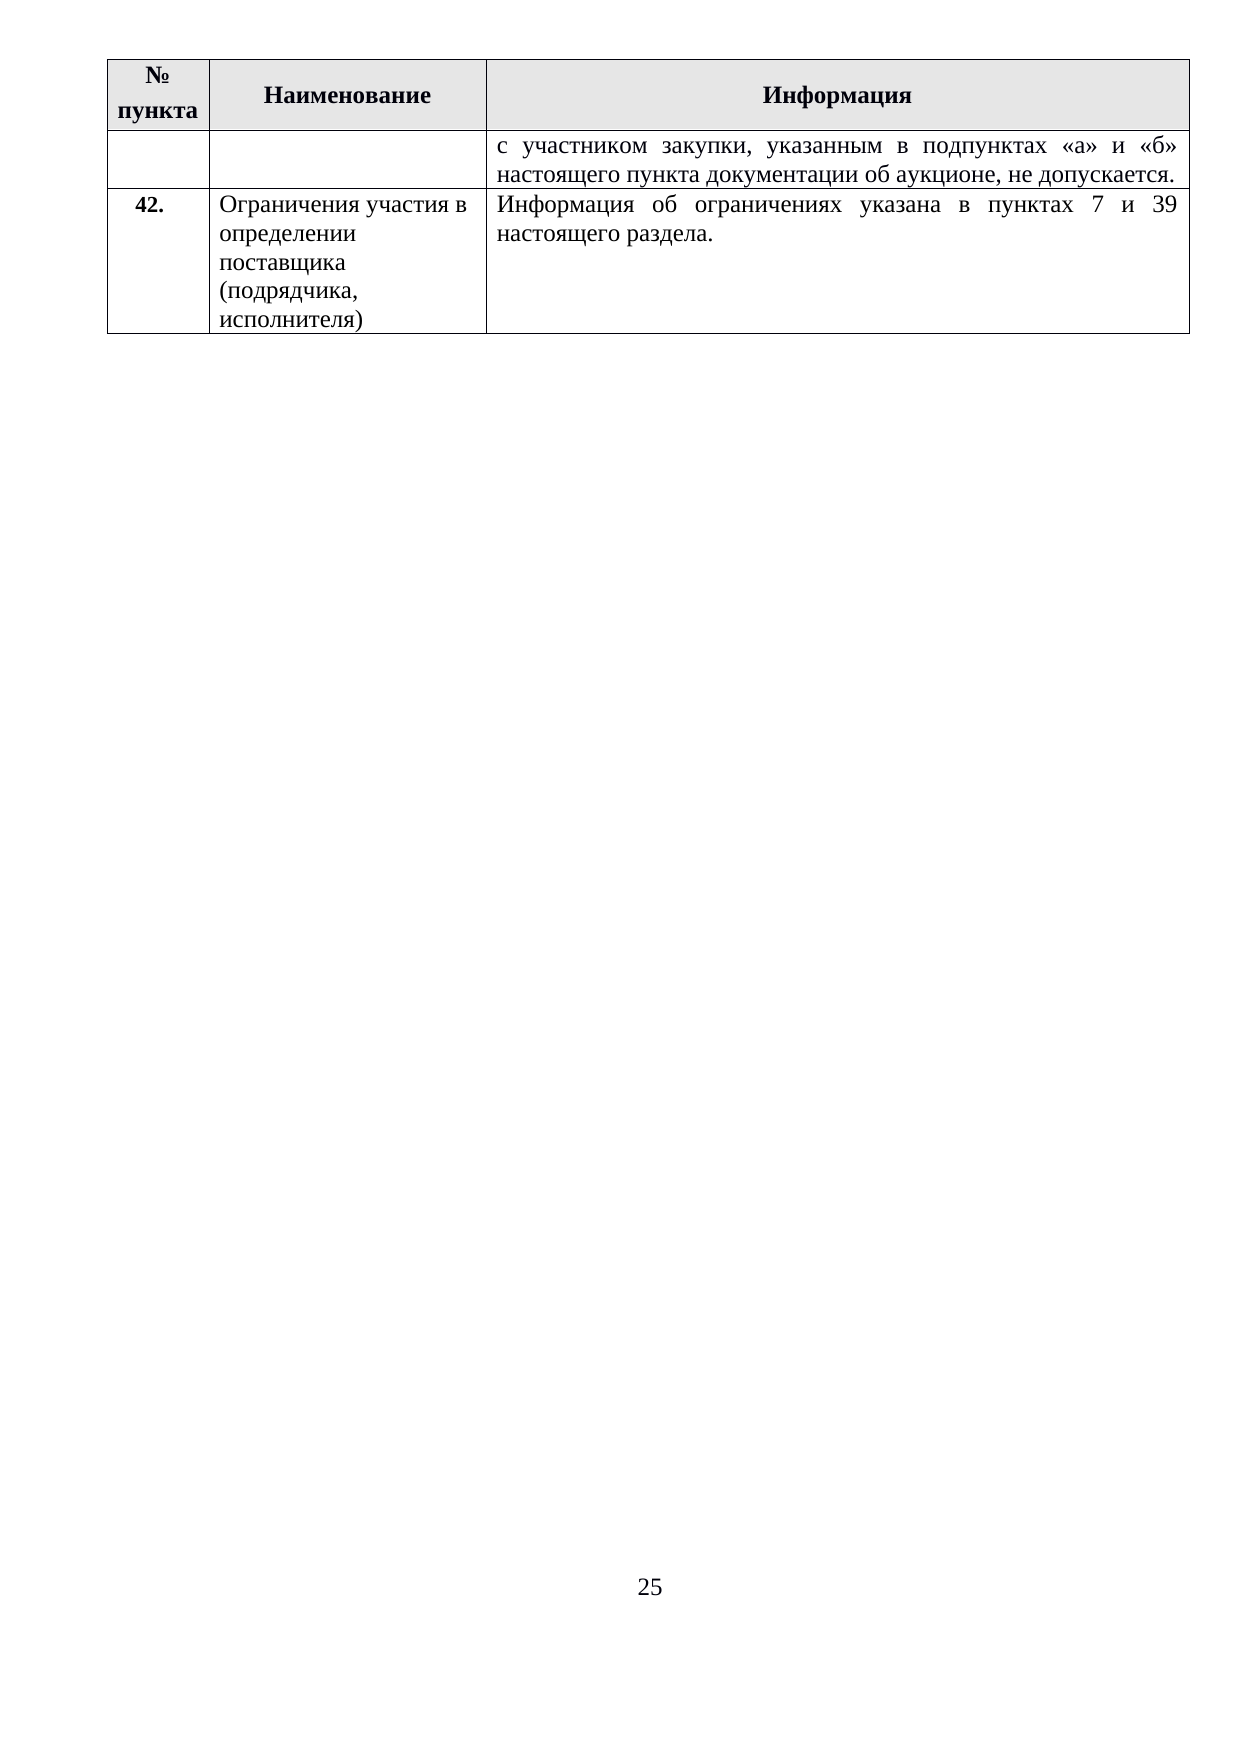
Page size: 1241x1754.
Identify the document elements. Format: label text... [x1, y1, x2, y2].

table_header Наименование [210, 60, 486, 129]
table_cell Ограничения участия в определении поставщика (подрядчика, исполнителя) [210, 189, 486, 333]
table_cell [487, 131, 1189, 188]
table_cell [210, 131, 486, 188]
table_cell Информация об ограничениях указана в пунктах 7 и 39 настоящего раздела. [487, 189, 1189, 333]
table_cell [108, 131, 209, 188]
table_header № пункта [108, 60, 209, 129]
table_cell [108, 189, 209, 333]
table_header Информация [487, 60, 1189, 129]
